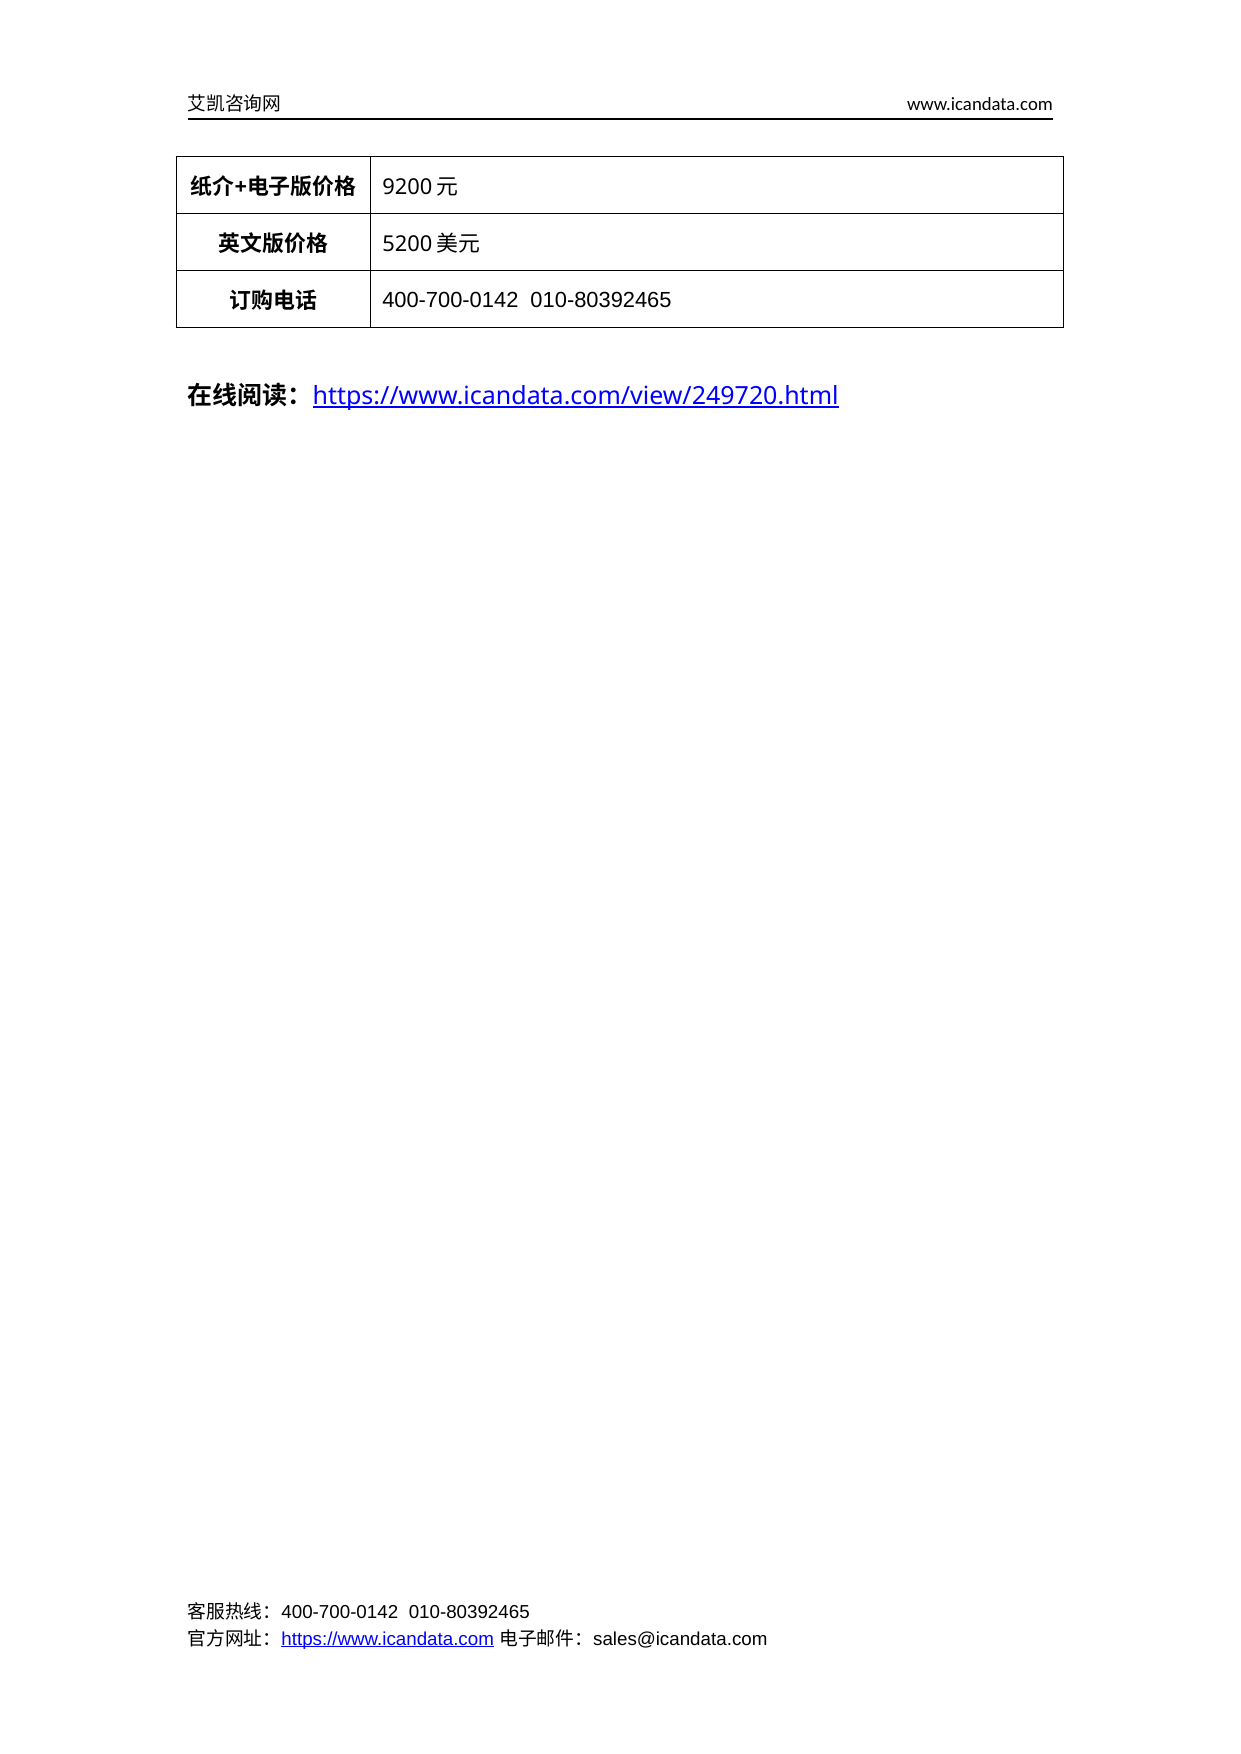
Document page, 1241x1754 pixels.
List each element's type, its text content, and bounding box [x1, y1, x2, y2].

table_cell 400-700-0142 010-80392465 [371, 271, 1063, 327]
table_cell 9200元 [371, 157, 1063, 213]
table_cell 5200美元 [371, 214, 1063, 270]
table_cell 订购电话 [177, 271, 370, 327]
text 在线阅读：https://www.icandata.com/view/249720.html [187, 361, 1053, 426]
table_cell 纸介+电子版价格 [177, 157, 370, 213]
table_cell 英文版价格 [177, 214, 370, 270]
